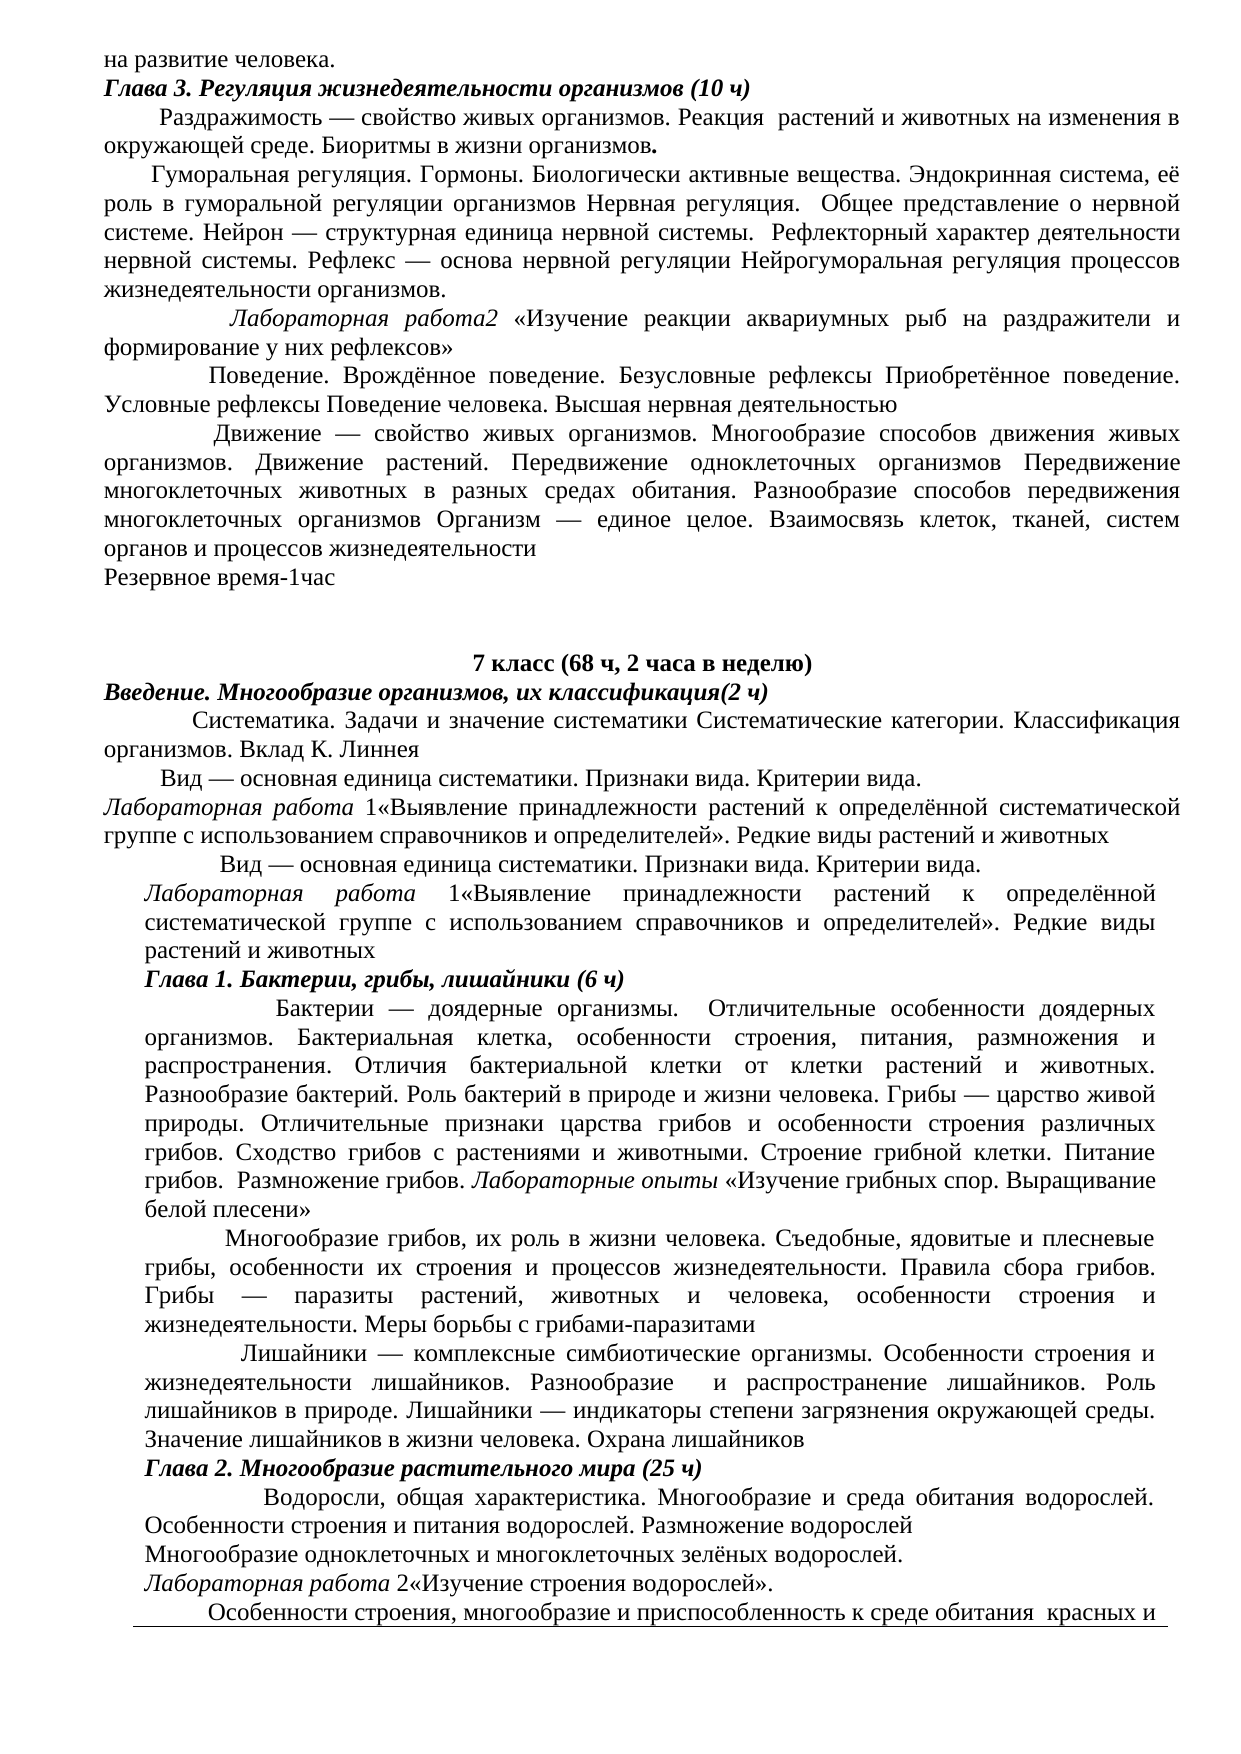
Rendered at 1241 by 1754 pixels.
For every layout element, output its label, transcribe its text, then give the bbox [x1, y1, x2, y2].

text Поведение. Врождённое поведение. Безусловные рефлексы Приобретённое поведение. Условные рефлексы Поведение человека. Высшая нервная деятельностью [103, 361, 1181, 418]
text Вид — основная единица систематики. Признаки вида. Критерии вида. [103, 763, 1181, 792]
text Лабораторная работа 1«Выявление принадлежности растений к определённой систематической группе с использованием справочников и определителей». Редкие виды растений и животных [103, 792, 1181, 849]
text Введение. Многообразие организмов, их классификация(2 ч) [103, 677, 1181, 706]
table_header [133, 849, 1168, 1626]
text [103, 44, 1181, 73]
text 7 класс (68 ч, 2 часа в неделю) [103, 648, 1181, 677]
text Раздражимость — свойство живых организмов. Реакция растений и животных на изменения в окружающей среде. Биоритмы в жизни организмов. [103, 102, 1181, 159]
text Гуморальная регуляция. Гормоны. Биологически активные вещества. Эндокринная система, её роль в гуморальной регуляции организмов Нервная регуляция. Общее представление о нервной системе. Нейрон — структурная единица нервной системы. Рефлекторный характер деятельности нервной системы. Рефлекс — основа нервной регуляции Нейрогуморальная регуляция процессов жизнедеятельности организмов. [103, 159, 1181, 303]
text Систематика. Задачи и значение систематики Систематические категории. Классификация организмов. Вклад К. Линнея [103, 706, 1181, 763]
text Глава 3. Регуляция жизнедеятельности организмов (10 ч) [103, 73, 1181, 102]
text Лабораторная работа2 «Изучение реакции аквариумных рыб на раздражители и формирование у них рефлексов» [103, 303, 1181, 361]
text Резервное время-1час [103, 562, 1181, 591]
text Движение — свойство живых организмов. Многообразие способов движения живых организмов. Движение растений. Передвижение одноклеточных организмов Передвижение многоклеточных животных в разных средах обитания. Разнообразие способов передвижения многоклеточных организмов Организм — единое целое. Взаимосвязь клеток, тканей, систем органов и процессов жизнедеятельности [103, 418, 1181, 562]
